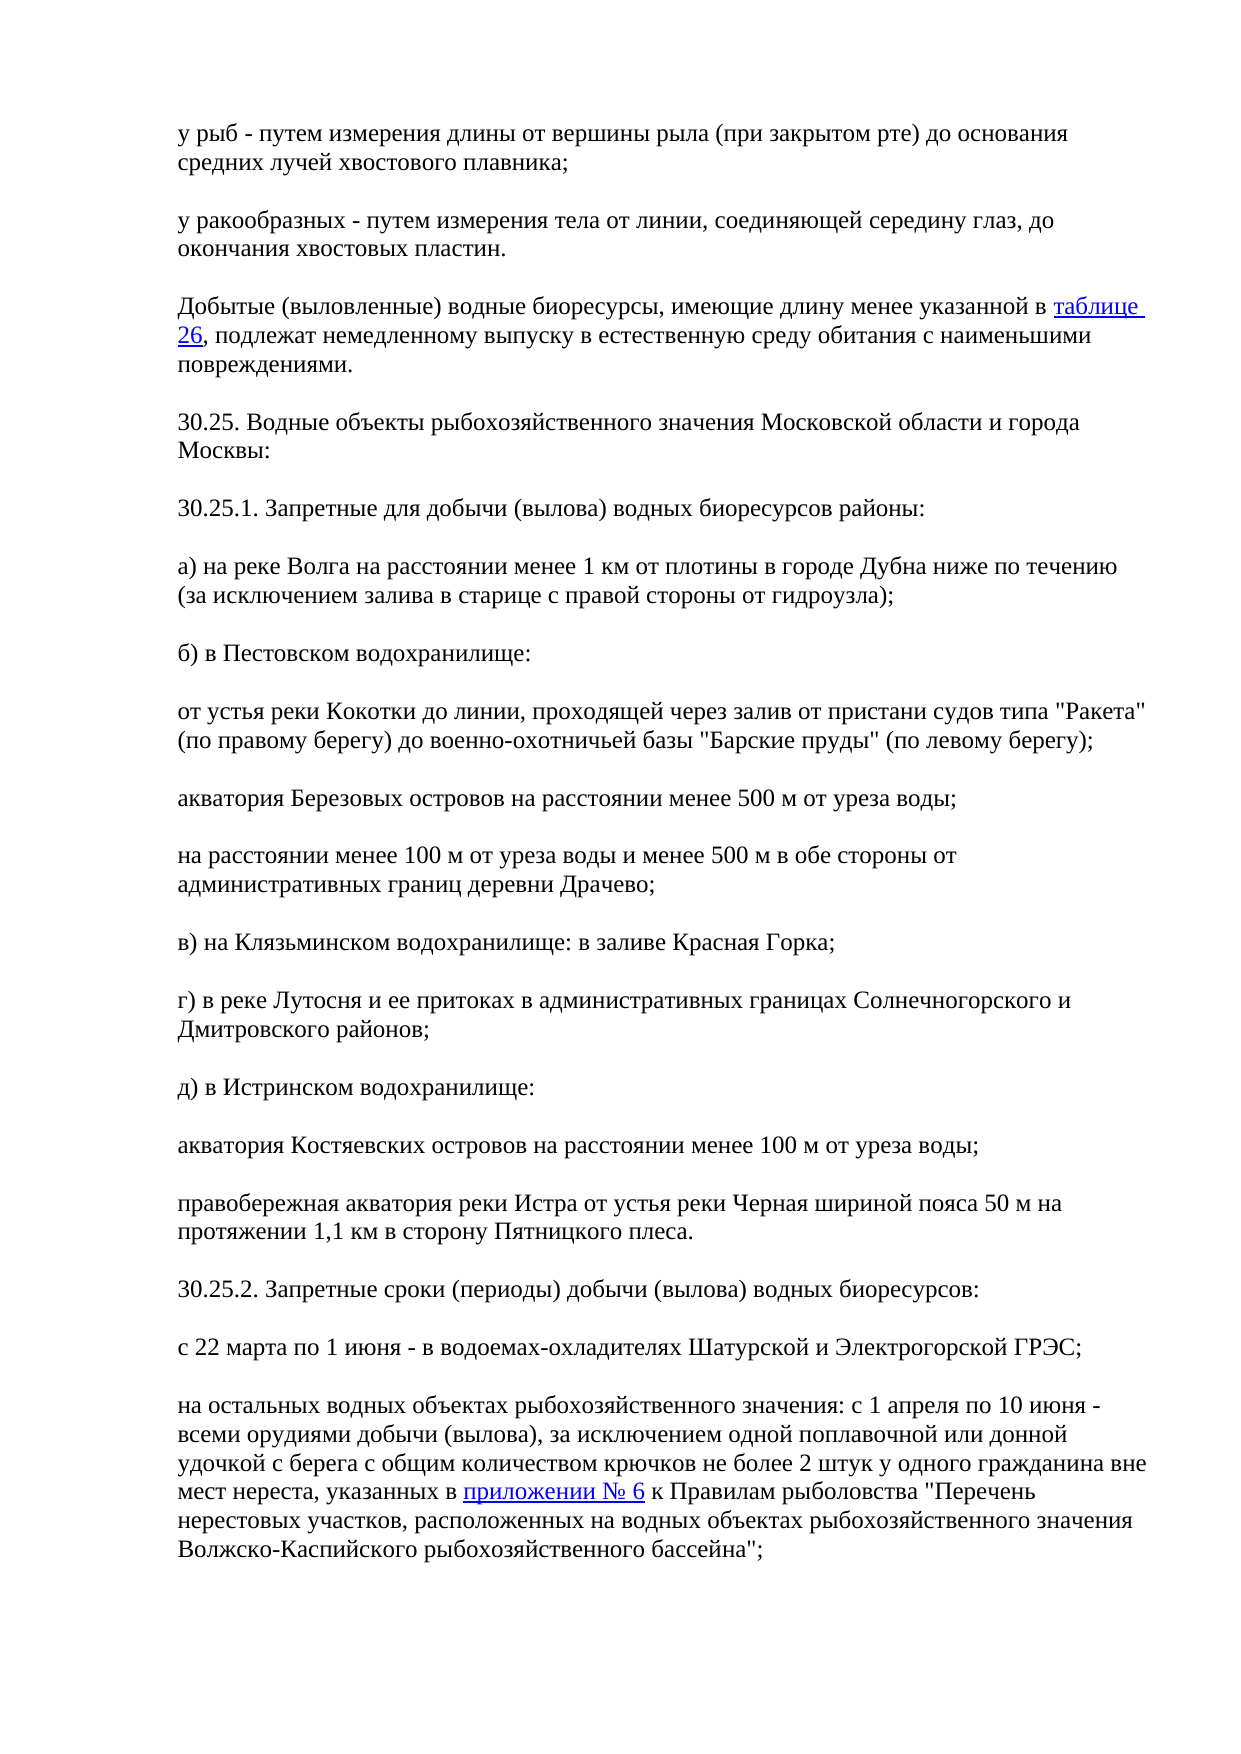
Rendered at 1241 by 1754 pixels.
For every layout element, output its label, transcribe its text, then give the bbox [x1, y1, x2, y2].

text акватория Березовых островов на расстоянии менее 500 м от уреза воды; [177, 783, 1152, 811]
text с 22 марта по 1 июня - в водоемах-охладителях Шатурской и Электрогорской ГРЭС; [177, 1332, 1152, 1361]
text правобережная акватория реки Истра от устья реки Черная шириной пояса 50 м на протяжении 1,1 км в сторону Пятницкого плеса. [177, 1188, 1152, 1245]
text д) в Истринском водохранилище: [177, 1072, 1152, 1101]
text на остальных водных объектах рыбохозяйственного значения: с 1 апреля по 10 июня - всеми орудиями добычи (вылова), за исключением одной поплавочной или донной удочкой с берега с общим количеством крючков не более 2 штук у одного гражданина вне мест нереста, указанных в приложении № 6 к Правилам рыболовства "Перечень нерестовых участков, расположенных на водных объектах рыбохозяйственного значения Волжско-Каспийского рыбохозяйственного бассейна"; [177, 1390, 1152, 1563]
text у ракообразных - путем измерения тела от линии, соединяющей середину глаз, до окончания хвостовых пластин. [177, 205, 1152, 262]
text а) на реке Волга на расстоянии менее 1 км от плотины в городе Дубна ниже по течению (за исключением залива в старице с правой стороны от гидроузла); [177, 551, 1152, 609]
text у рыб - путем измерения длины от вершины рыла (при закрытом рте) до основания средних лучей хвостового плавника; [177, 118, 1152, 176]
text в) на Клязьминском водохранилище: в заливе Красная Горка; [177, 927, 1152, 956]
text на расстоянии менее 100 м от уреза воды и менее 500 м в обе стороны от административных границ деревни Драчево; [177, 841, 1152, 898]
text 30.25.2. Запретные сроки (периоды) добычи (вылова) водных биоресурсов: [177, 1274, 1152, 1303]
text акватория Костяевских островов на расстоянии менее 100 м от уреза воды; [177, 1130, 1152, 1158]
text 30.25. Водные объекты рыбохозяйственного значения Московской области и города Москвы: [177, 407, 1152, 464]
text б) в Пестовском водохранилище: [177, 638, 1152, 667]
text от устья реки Кокотки до линии, проходящей через залив от пристани судов типа "Ракета" (по правому берегу) до военно-охотничьей базы "Барские пруды" (по левому берегу); [177, 696, 1152, 753]
text Добытые (выловленные) водные биоресурсы, имеющие длину менее указанной в таблице 26, подлежат немедленному выпуску в естественную среду обитания с наименьшими повреждениями. [177, 291, 1152, 378]
text 30.25.1. Запретные для добычи (вылова) водных биоресурсов районы: [177, 493, 1152, 522]
text г) в реке Лутосня и ее притоках в административных границах Солнечногорского и Дмитровского районов; [177, 985, 1152, 1043]
